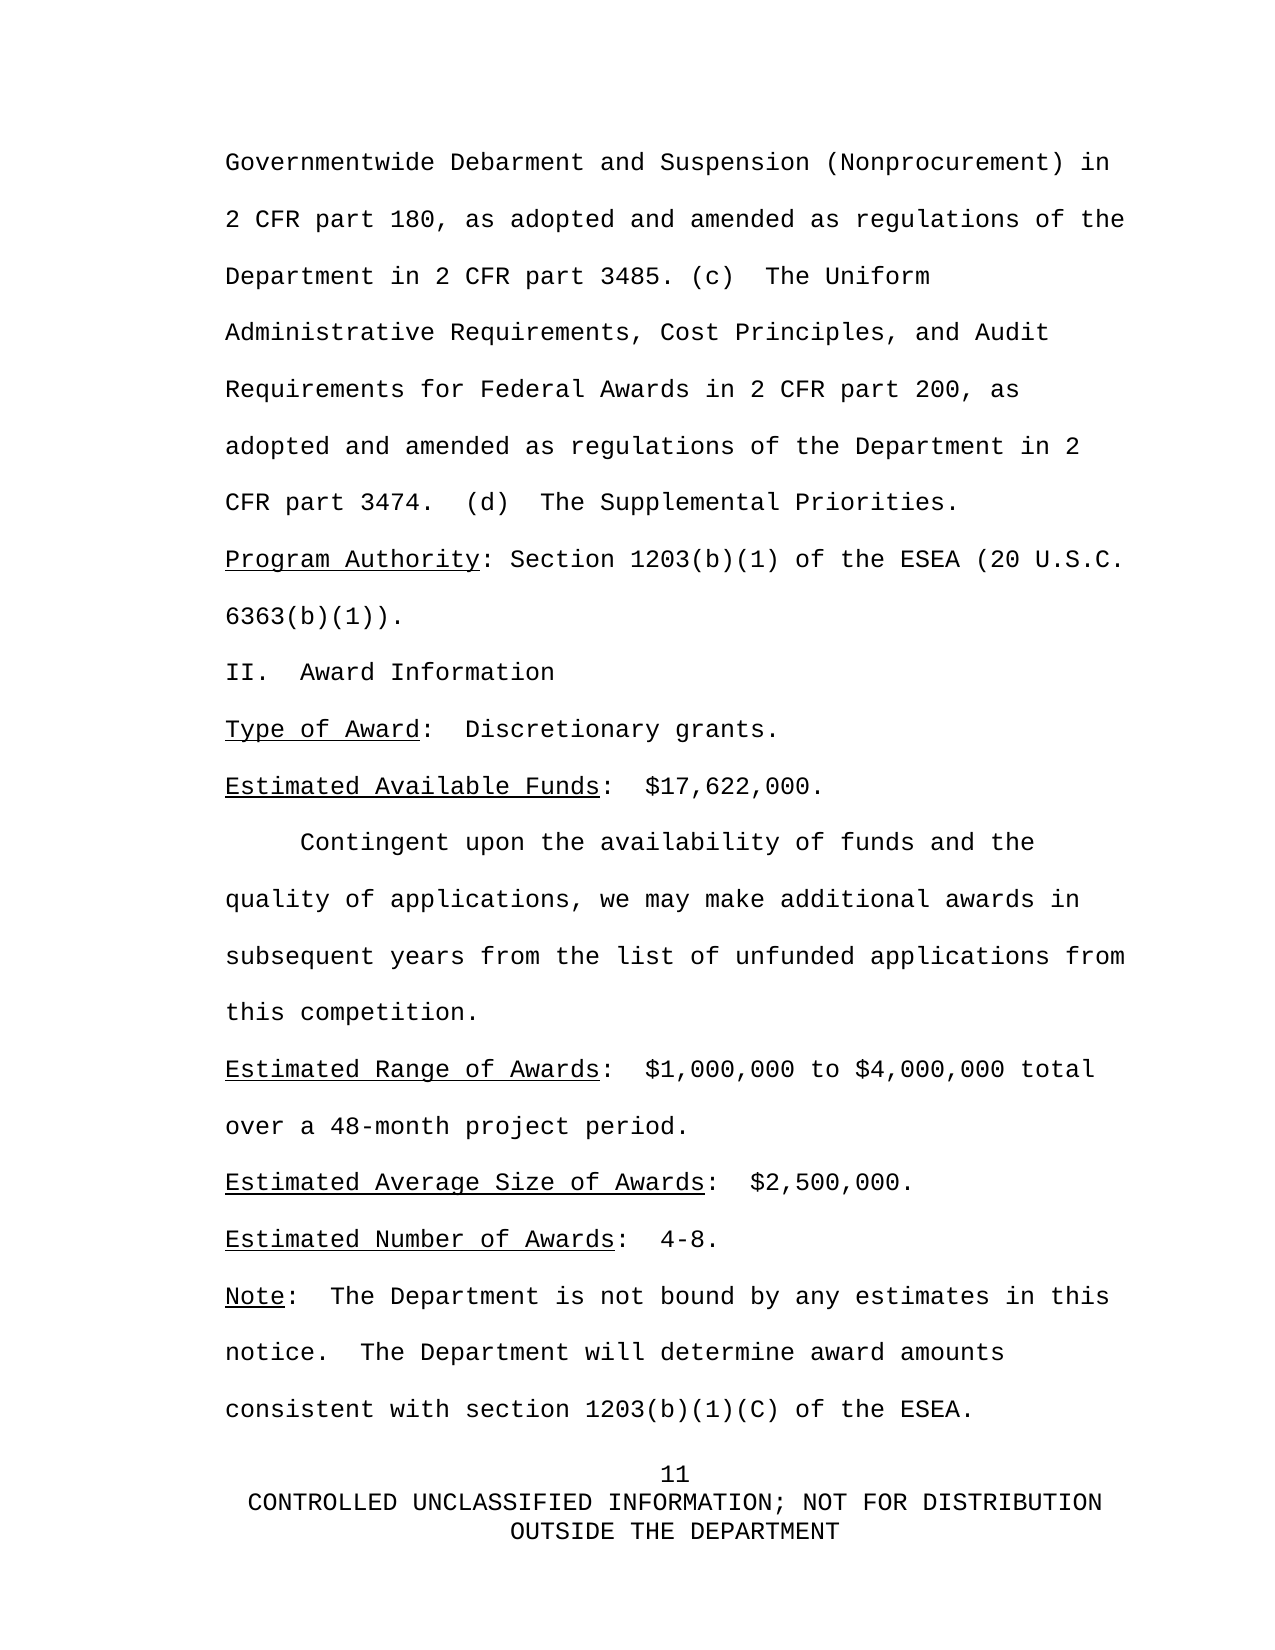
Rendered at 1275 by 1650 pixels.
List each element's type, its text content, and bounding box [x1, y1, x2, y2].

text Contingent upon the availability of funds and the quality of applications, we may make additional awards in subsequent years from the list of unfunded applications from this competition. [225, 830, 1125, 1028]
text Estimated Range of Awards: $1,000,000 to $4,000,000 total over a 48-month project period. [225, 1057, 1125, 1142]
text Estimated Number of Awards: 4-8. [225, 1227, 1125, 1255]
text Estimated Average Size of Awards: $2,500,000. [225, 1170, 1125, 1198]
text II. Award Information [225, 660, 1125, 688]
text Program Authority: Section 1203(b)(1) of the ESEA (20 U.S.C. 6363(b)(1)). [225, 547, 1125, 632]
text Estimated Available Funds: $17,622,000. [225, 773, 1125, 802]
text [225, 150, 1125, 518]
text Note: The Department is not bound by any estimates in this notice. The Department will determine award amounts consistent with section 1203(b)(1)(C) of the ESEA. [225, 1283, 1125, 1425]
text Type of Award: Discretionary grants. [225, 717, 1125, 745]
